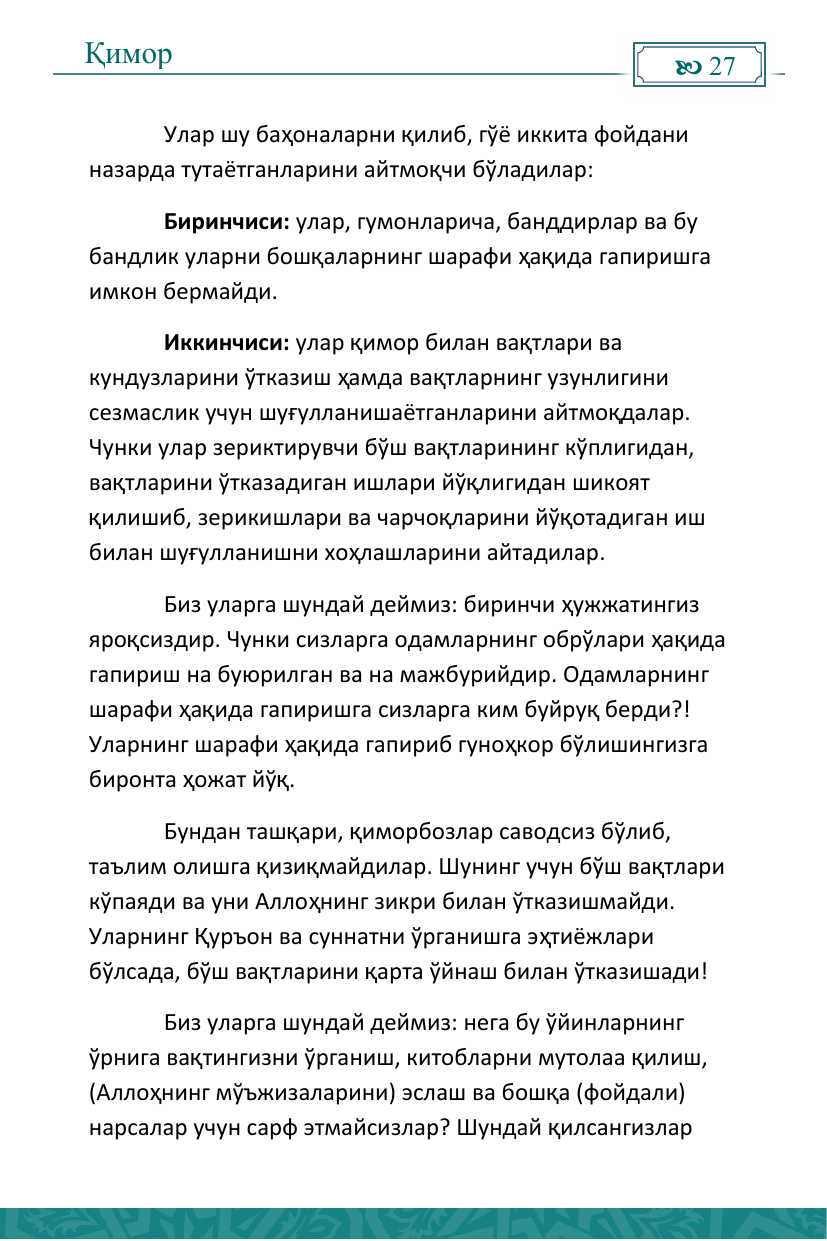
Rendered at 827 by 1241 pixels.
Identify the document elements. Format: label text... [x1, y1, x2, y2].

text Биз уларга шундай деймиз: биринчи ҳужжатингиз яроқсиздир. Чунки сизларга одамларнинг обрўлари ҳақида гапириш на буюрилган ва на мажбурийдир. Одамларнинг шарафи ҳақида гапиришга сизларга ким буйруқ берди?! Уларнинг шарафи ҳақида гапириб гуноҳкор бўлишингизга биронта ҳожат йўқ. [89, 588, 738, 794]
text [89, 1006, 738, 1142]
picture [0, 1208, 827, 1239]
text Бундан ташқари, қиморбозлар саводсиз бўлиб, таълим олишга қизиқмайдилар. Шунинг учун бўш вақтлари кўпаяди ва уни Аллоҳнинг зикри билан ўтказишмайди. Уларнинг Қуръон ва суннатни ўрганишга эҳтиёжлари бўлсада, бўш вақтларини қарта ўйнаш билан ўтказишади! [89, 815, 738, 985]
text Биринчиси: улар, гумонларича, банддирлар ва бу бандлик уларни бошқаларнинг шарафи ҳақида гапиришга имкон бермайди. [89, 205, 738, 305]
text Иккинчиси: улар қимор билан вақтлари ва кундузларини ўтказиш ҳамда вақтларнинг узунлигини сезмаслик учун шуғулланишаётганларини айтмоқдалар. Чунки улар зериктирувчи бўш вақтларининг кўплигидан, вақтларини ўтказадиган ишлари йўқлигидан шикоят қилишиб, зерикишлари ва чарчоқларини йўқотадиган иш билан шуғулланишни хоҳлашларини айтадилар. [89, 326, 738, 567]
text Улар шу баҳоналарни қилиб, гўё иккита фойдани назарда тутаётганларини айтмоқчи бўладилар: [89, 118, 738, 184]
